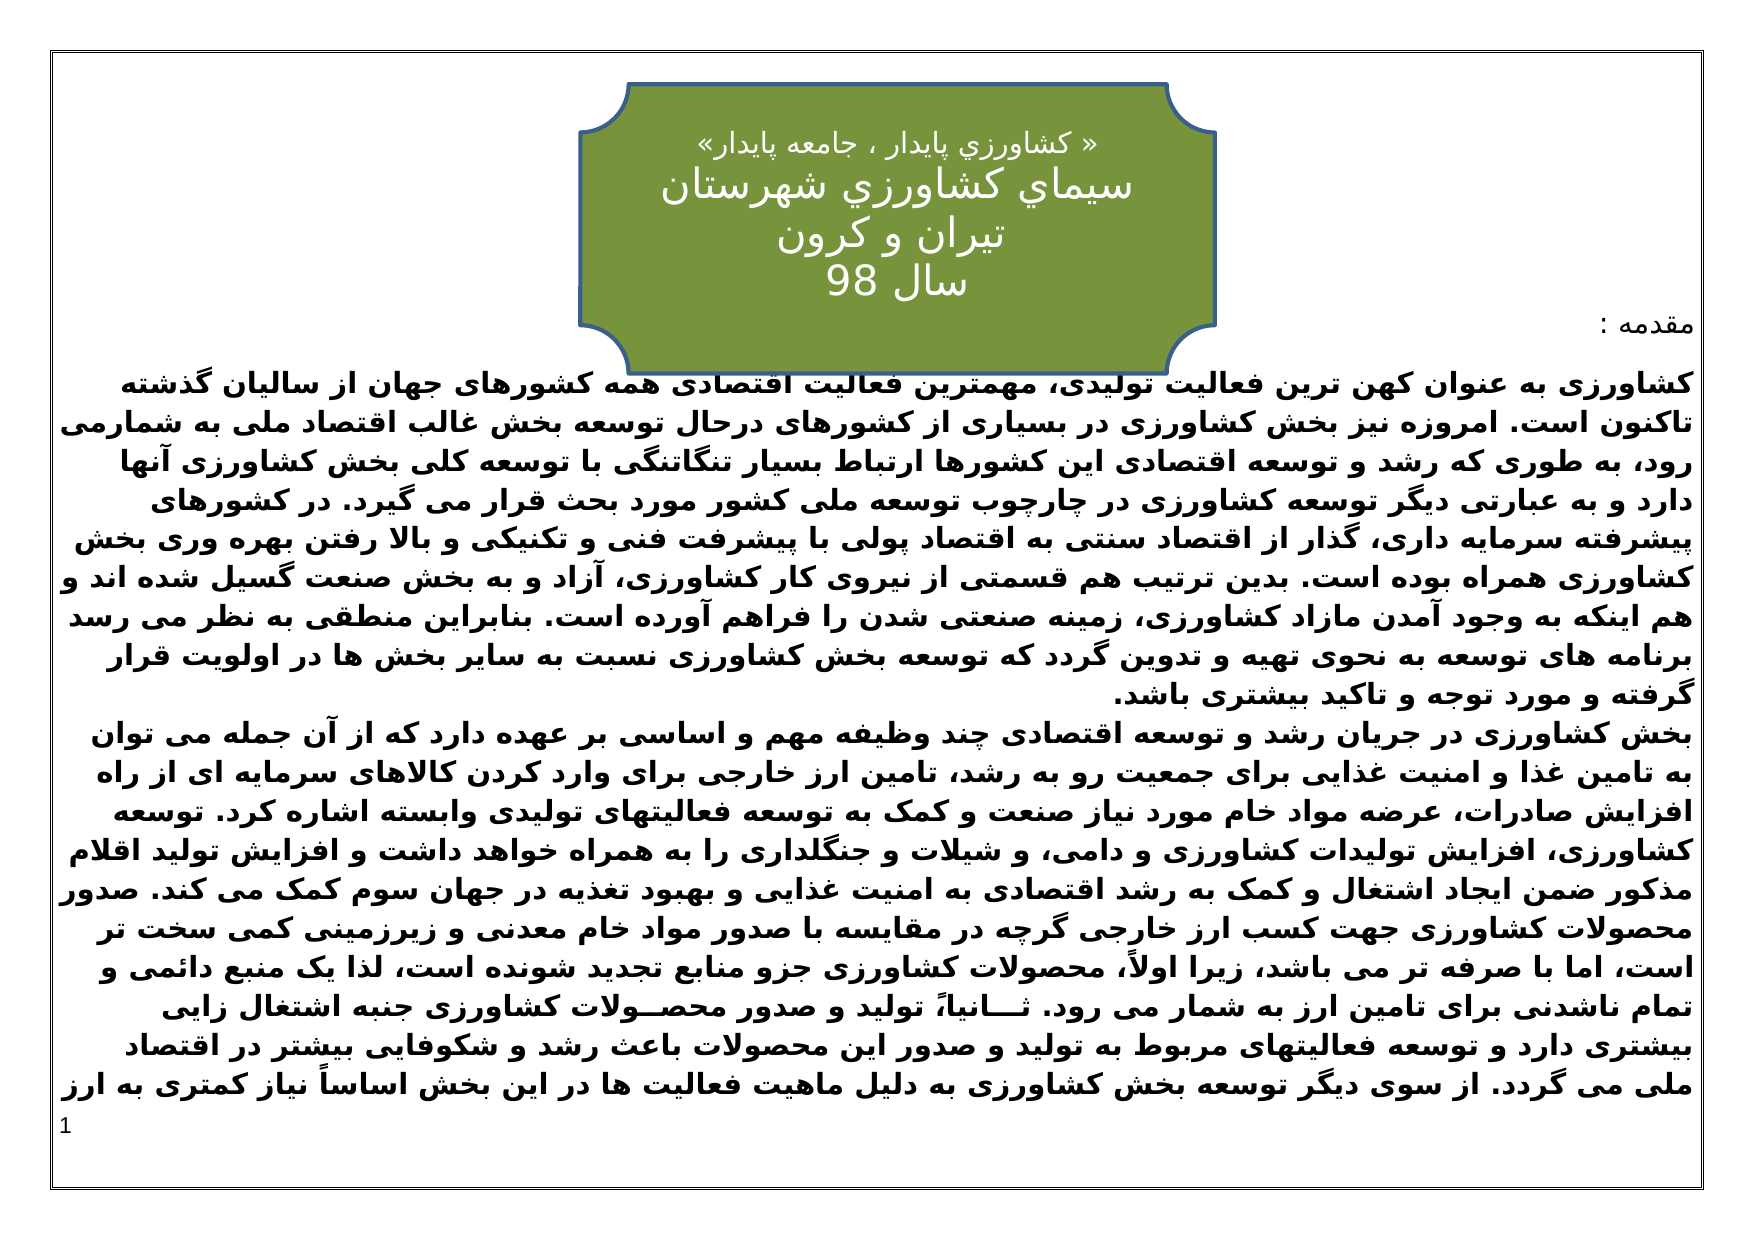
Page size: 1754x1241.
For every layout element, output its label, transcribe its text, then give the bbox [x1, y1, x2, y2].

text کشاورزی به عنوان کهن ترین فعالیت تولیدی، مهمترین فعالیت اقتصادی همه کشورهای جهان از سالیان گذشته تاکنون است. امروزه نیز بخش کشاورزی در بسیاری از کشورهای درحال توسعه بخش غالب اقتصاد ملی به شمارمی رود، به طوری که رشد و توسعه اقتصادی این کشورها ارتباط بسیار تنگاتنگی با توسعه کلی بخش کشاورزی آنها دارد و به عبارتی دیگر توسعه کشاورزی در چارچوب توسعه ملی کشور مورد بحث قرار می گیرد. در کشورهای پیشرفته سرمایه داری، گذار از اقتصاد سنتی به اقتصاد پولی با پیشرفت فنی و تکنیکی و بالا رفتن بهره وری بخش کشاورزی همراه بوده است. بدین ترتیب هم قسمتی از نیروی کار کشاورزی، آزاد و به بخش صنعت گسیل شده اند و هم اینکه به وجود آمدن مازاد کشاورزی، زمینه صنعتی شدن را فراهم آورده است. بنابراین منطقی به نظر می رسد برنامه های توسعه به نحوی تهیه و تدوین گردد که توسعه بخش کشاورزی نسبت به سایر بخش ها در اولویت قرار گرفته و مورد توجه و تاکید بیشتری باشد. [59, 366, 1695, 712]
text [59, 717, 1695, 1101]
text مقدمه : [1185, 306, 1695, 340]
text مقدمه : [59, 306, 611, 340]
